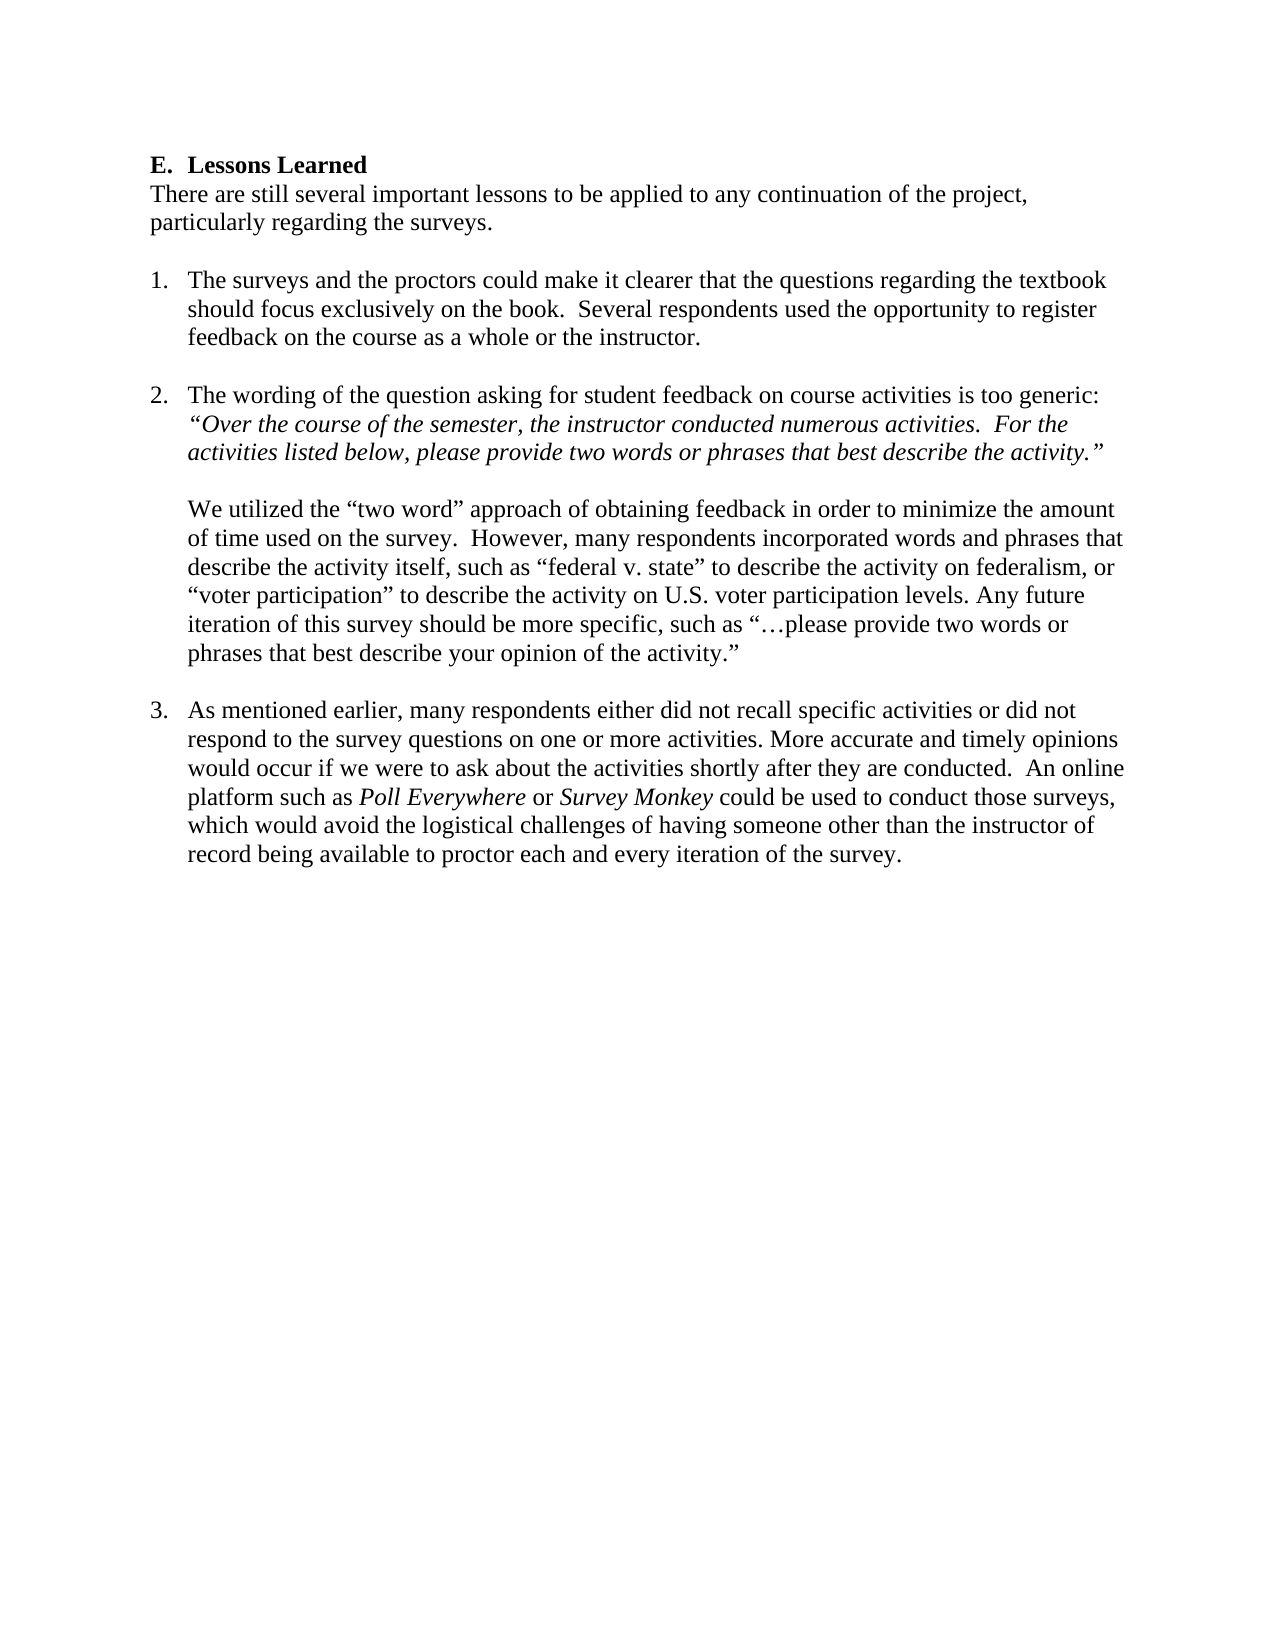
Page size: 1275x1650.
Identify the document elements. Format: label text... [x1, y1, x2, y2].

text There are still several important lessons to be applied to any continuation of the project, particularly regarding the surveys. [150, 179, 1125, 236]
list We utilized the “two word” approach of obtaining feedback in order to minimize the amount of time used on the survey. However, many respondents incorporated words and phrases that describe the activity itself, such as “federal v. state” to describe the activity on federalism, or “voter participation” to describe the activity on U.S. voter participation levels. Any future iteration of this survey should be more specific, such as “…please provide two words or phrases that best describe your opinion of the activity.” [187, 494, 1125, 667]
list The wording of the question asking for student feedback on course activities is too generic: “Over the course of the semester, the instructor conducted numerous activities. For the activities listed below, please provide two words or phrases that best describe the activity.” [150, 380, 1125, 466]
list As mentioned earlier, many respondents either did not recall specific activities or did not respond to the survey questions on one or more activities. More accurate and timely opinions would occur if we were to ask about the activities shortly after they are conducted. An online platform such as Poll Everywhere or Survey Monkey could be used to conduct those surveys, which would avoid the logistical challenges of having someone other than the instructor of record being available to proctor each and every iteration of the survey. [150, 696, 1125, 868]
list Lessons Learned [150, 150, 1125, 179]
list The surveys and the proctors could make it clearer that the questions regarding the textbook should focus exclusively on the book. Several respondents used the opportunity to register feedback on the course as a whole or the instructor. [150, 265, 1125, 351]
